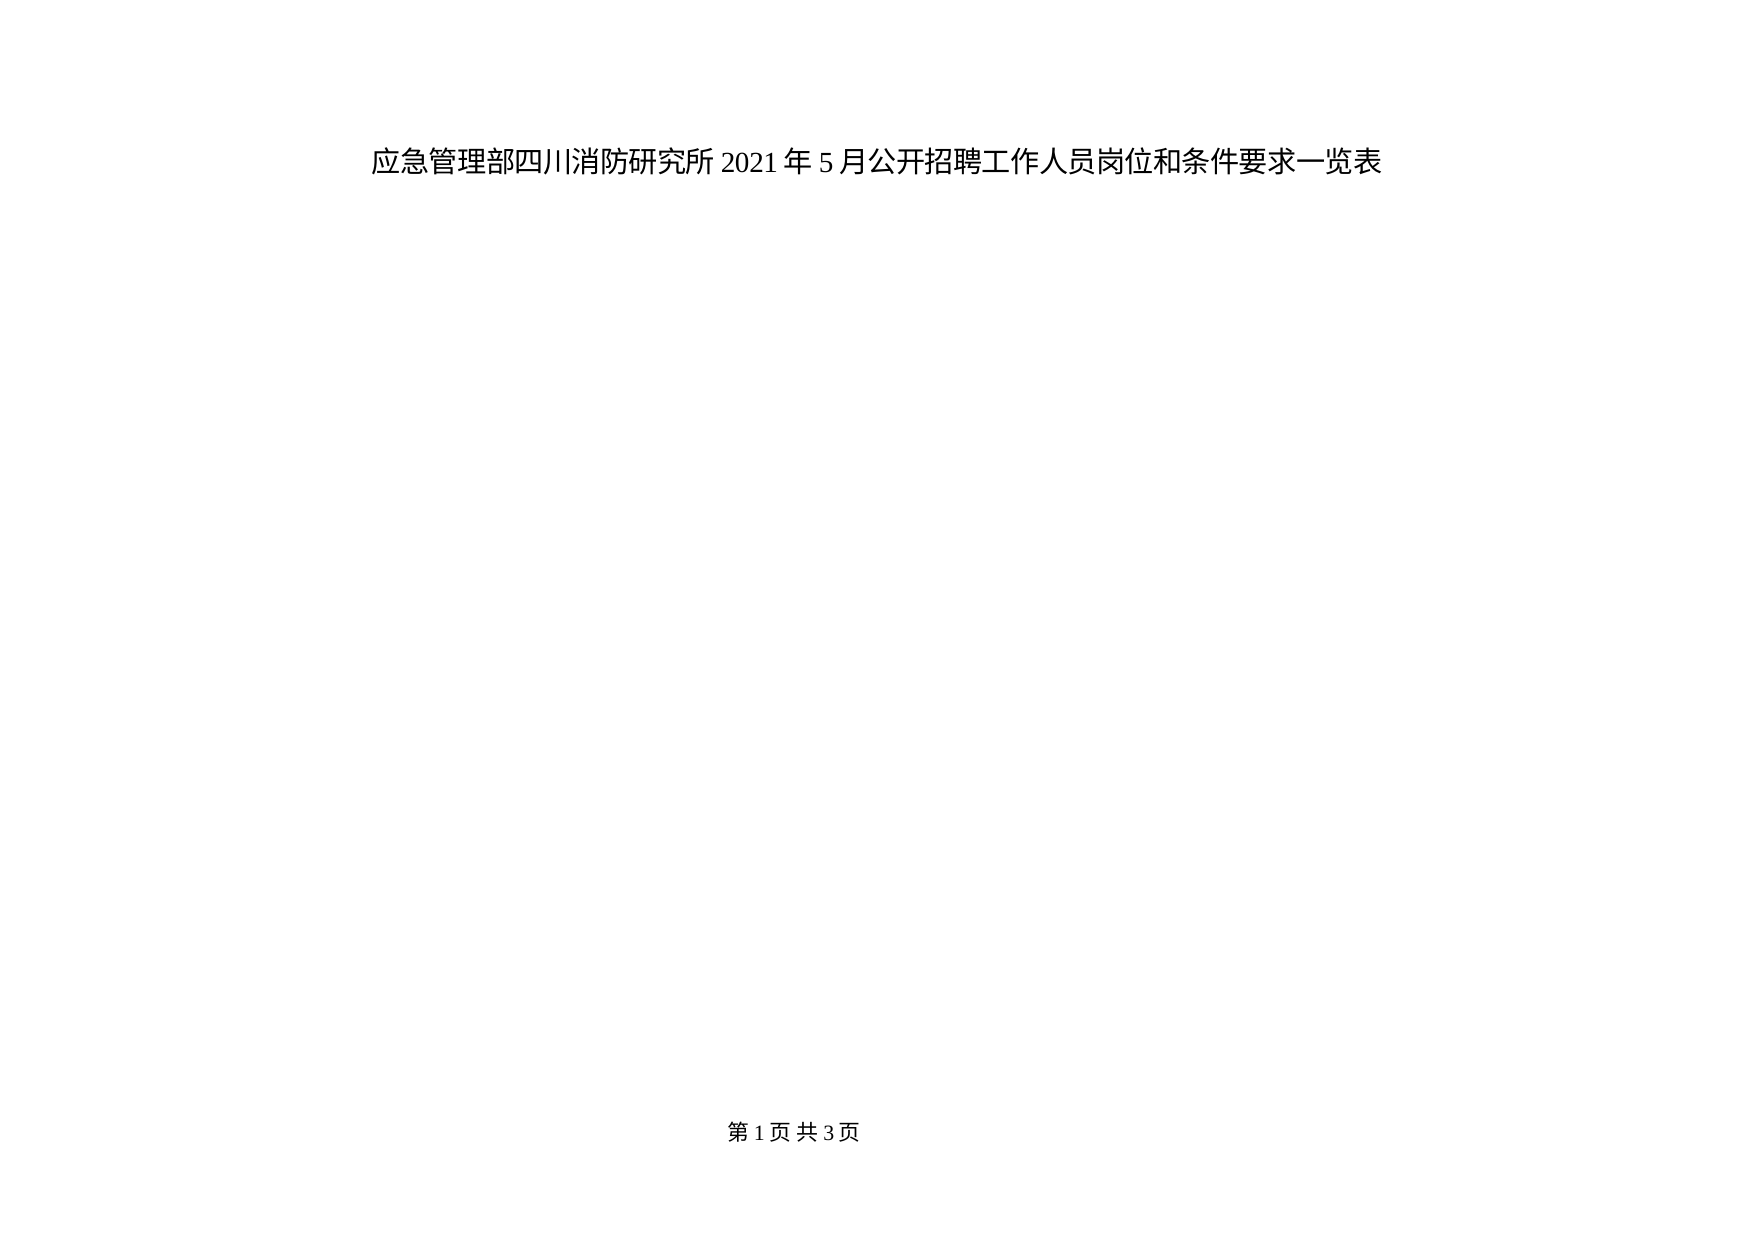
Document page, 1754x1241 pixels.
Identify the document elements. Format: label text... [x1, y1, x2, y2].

text 应急管理部四川消防研究所2021年5月公开招聘工作人员岗位和条件要求一览表 [187, 127, 1566, 192]
